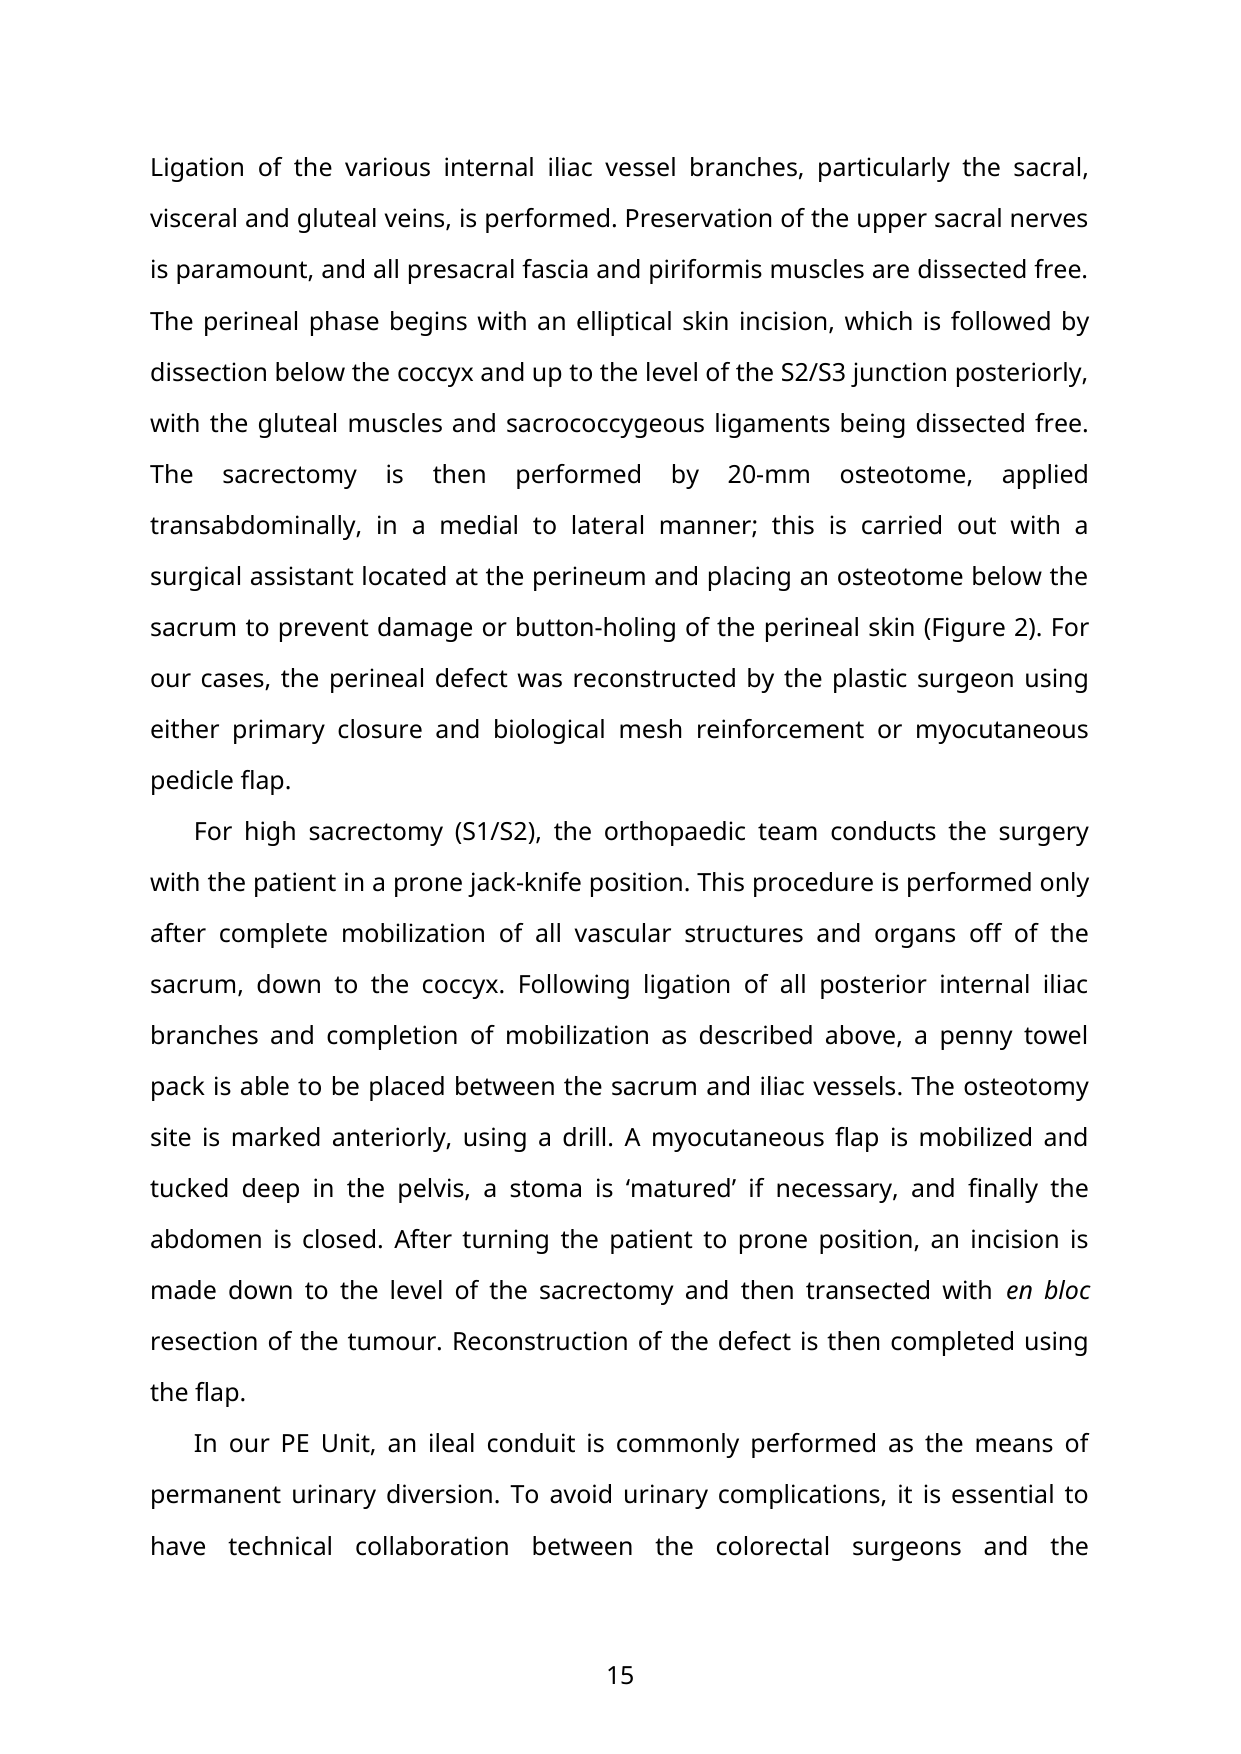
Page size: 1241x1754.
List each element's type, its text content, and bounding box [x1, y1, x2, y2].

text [150, 150, 1090, 797]
text For high sacrectomy (S1/S2), the orthopaedic team conducts the surgery with the patient in a prone jack-knife position. This procedure is performed only after complete mobilization of all vascular structures and organs off of the sacrum, down to the coccyx. Following ligation of all posterior internal iliac branches and completion of mobilization as described above, a penny towel pack is able to be placed between the sacrum and iliac vessels. The osteotomy site is marked anteriorly, using a drill. A myocutaneous flap is mobilized and tucked deep in the pelvis, a stoma is ‘matured’ if necessary, and finally the abdomen is closed. After turning the patient to prone position, an incision is made down to the level of the sacrectomy and then transected with en bloc resection of the tumour. Reconstruction of the defect is then completed using the flap. [150, 813, 1090, 1409]
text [150, 1426, 1090, 1562]
